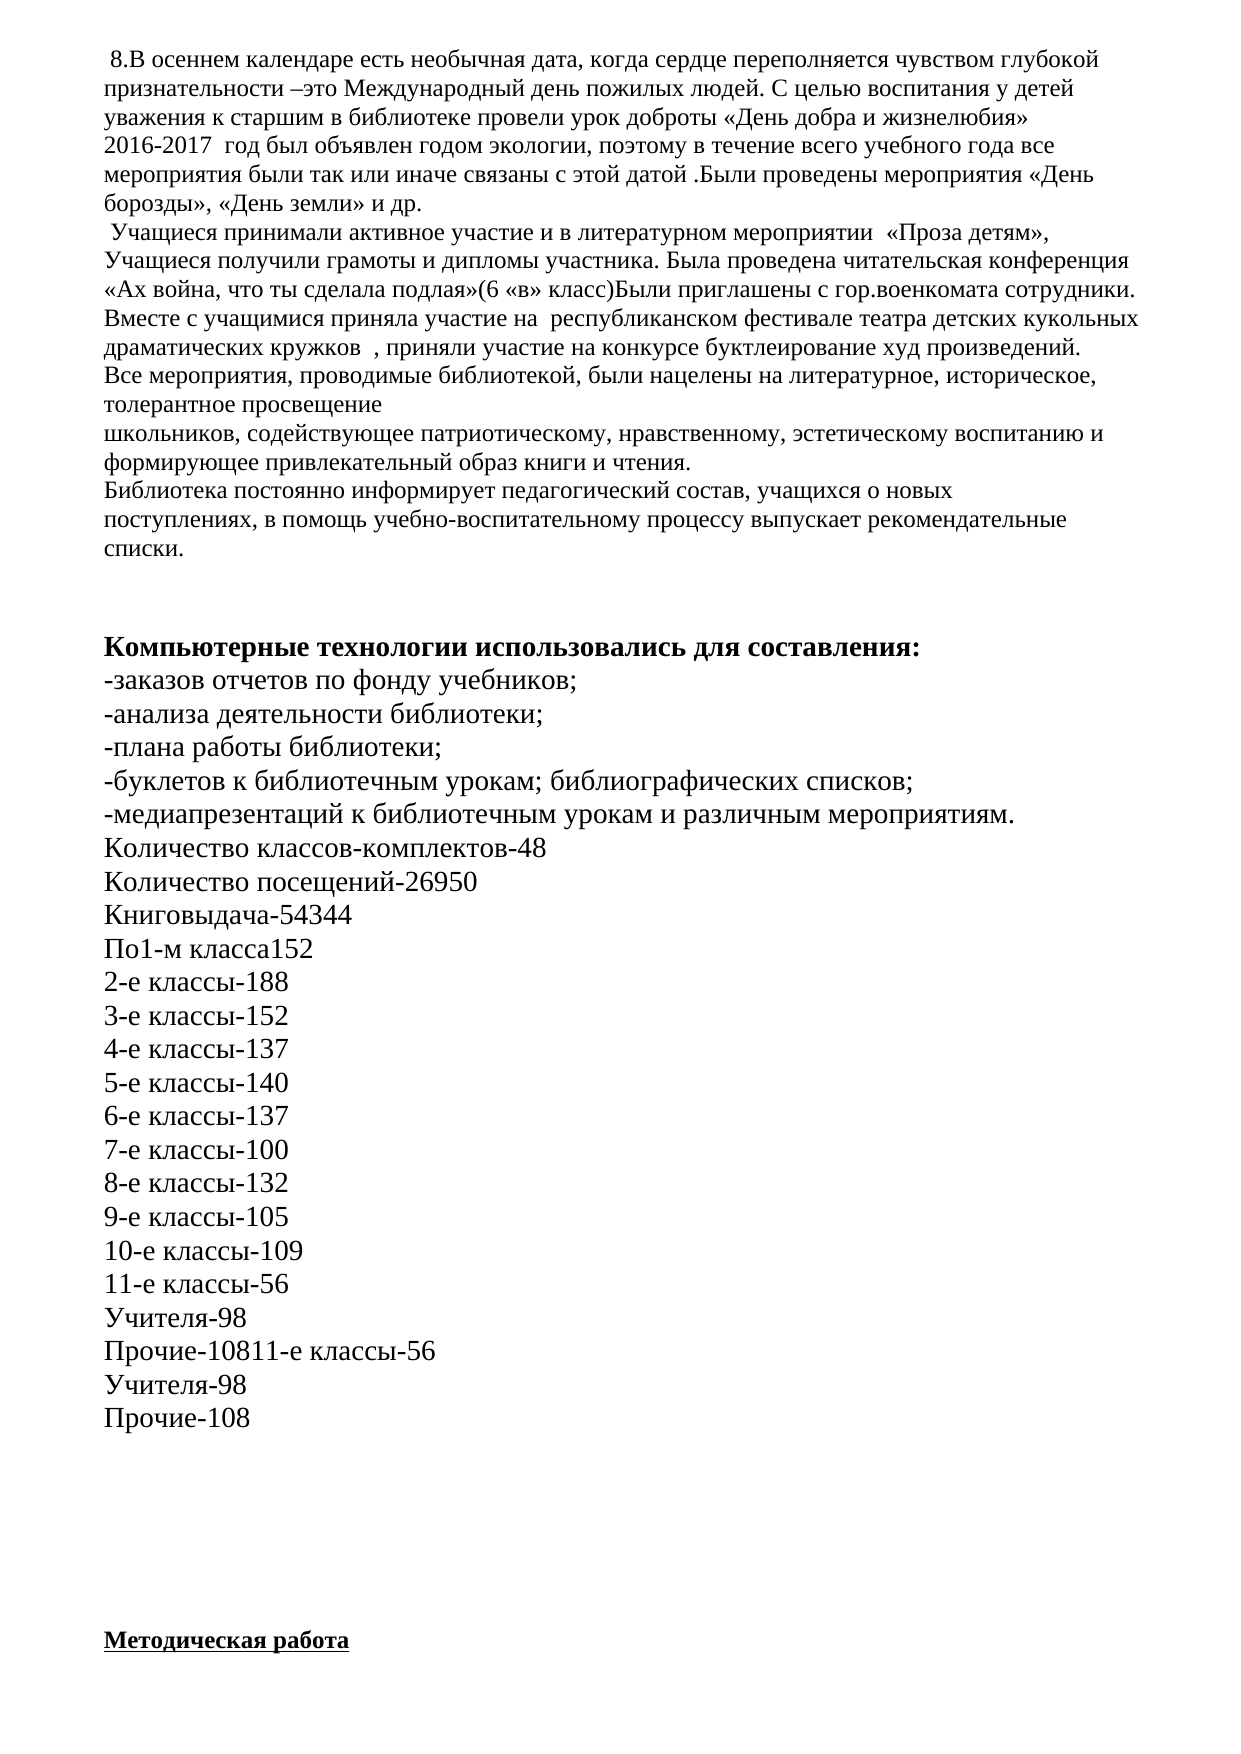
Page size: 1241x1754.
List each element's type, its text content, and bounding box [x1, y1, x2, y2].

text -анализа деятельности библиотеки; [103, 696, 1152, 729]
text 2-е классы-188 [103, 964, 1152, 998]
text 4-е классы-137 [103, 1031, 1152, 1065]
text 3-е классы-152 [103, 998, 1152, 1031]
text 9-е классы-105 [103, 1199, 1152, 1233]
text Количество посещений-26950 [103, 864, 1152, 897]
text Книговыдача-54344 [103, 897, 1152, 931]
text Учителя-98 [103, 1367, 1152, 1400]
text 7-е классы-100 [103, 1132, 1152, 1166]
text 8-е классы-132 [103, 1166, 1152, 1199]
text Библиотека постоянно информирует педагогический состав, учащихся о новых [103, 476, 1152, 504]
text Методическая работа [103, 1626, 1152, 1654]
text поступлениях, в помощь учебно-воспитательному процессу выпускает рекомендательные списки. [103, 504, 1152, 562]
text -заказов отчетов по фонду учебников; [103, 662, 1152, 696]
text школьников, содействующее патриотическому, нравственному, эстетическому воспитанию и формирующее привлекательный образ книги и чтения. [103, 418, 1152, 476]
text Прочие-10811-е классы-56 [103, 1333, 1152, 1367]
text 10-е классы-109 [103, 1233, 1152, 1266]
text мероприятия были так или иначе связаны с этой датой .Были проведены мероприятия «День борозды», «День земли» и др. [103, 159, 1152, 217]
text 6-е классы-137 [103, 1098, 1152, 1132]
text 2016-2017 год был объявлен годом экологии, поэтому в течение всего учебного года все [103, 131, 1152, 159]
text Количество классов-комплектов-48 [103, 830, 1152, 864]
text -плана работы библиотеки; [103, 729, 1152, 763]
text Компьютерные технологии использовались для составления: [103, 629, 1152, 662]
text По1-м класса152 [103, 931, 1152, 964]
text 5-е классы-140 [103, 1065, 1152, 1098]
text -медиапрезентаций к библиотечным урокам и различным мероприятиям. [103, 797, 1152, 830]
text 11-е классы-56 [103, 1266, 1152, 1300]
text Учителя-98 [103, 1300, 1152, 1333]
text Все мероприятия, проводимые библиотекой, были нацелены на литературное, историческое, толерантное просвещение [103, 361, 1152, 418]
text Учащиеся принимали активное участие и в литературном мероприятии «Проза детям», Учащиеся получили грамоты и дипломы участника. Была проведена читательская конференция «Ах война, что ты сделала подлая»(6 «в» класс)Были приглашены с гор.военкомата сотрудники. [103, 217, 1152, 303]
text -буклетов к библиотечным урокам; библиографических списков; [103, 763, 1152, 797]
text Прочие-108 [103, 1400, 1152, 1434]
text 8.В осеннем календаре есть необычная дата, когда сердце переполняется чувством глубокой признательности –это Международный день пожилых людей. С целью воспитания у детей уважения к старшим в библиотеке провели урок доброты «День добра и жизнелюбия» [103, 44, 1152, 131]
text Вместе с учащимися приняла участие на республиканском фестивале театра детских кукольных драматических кружков , приняли участие на конкурсе буктлеирование худ произведений. [103, 303, 1152, 361]
